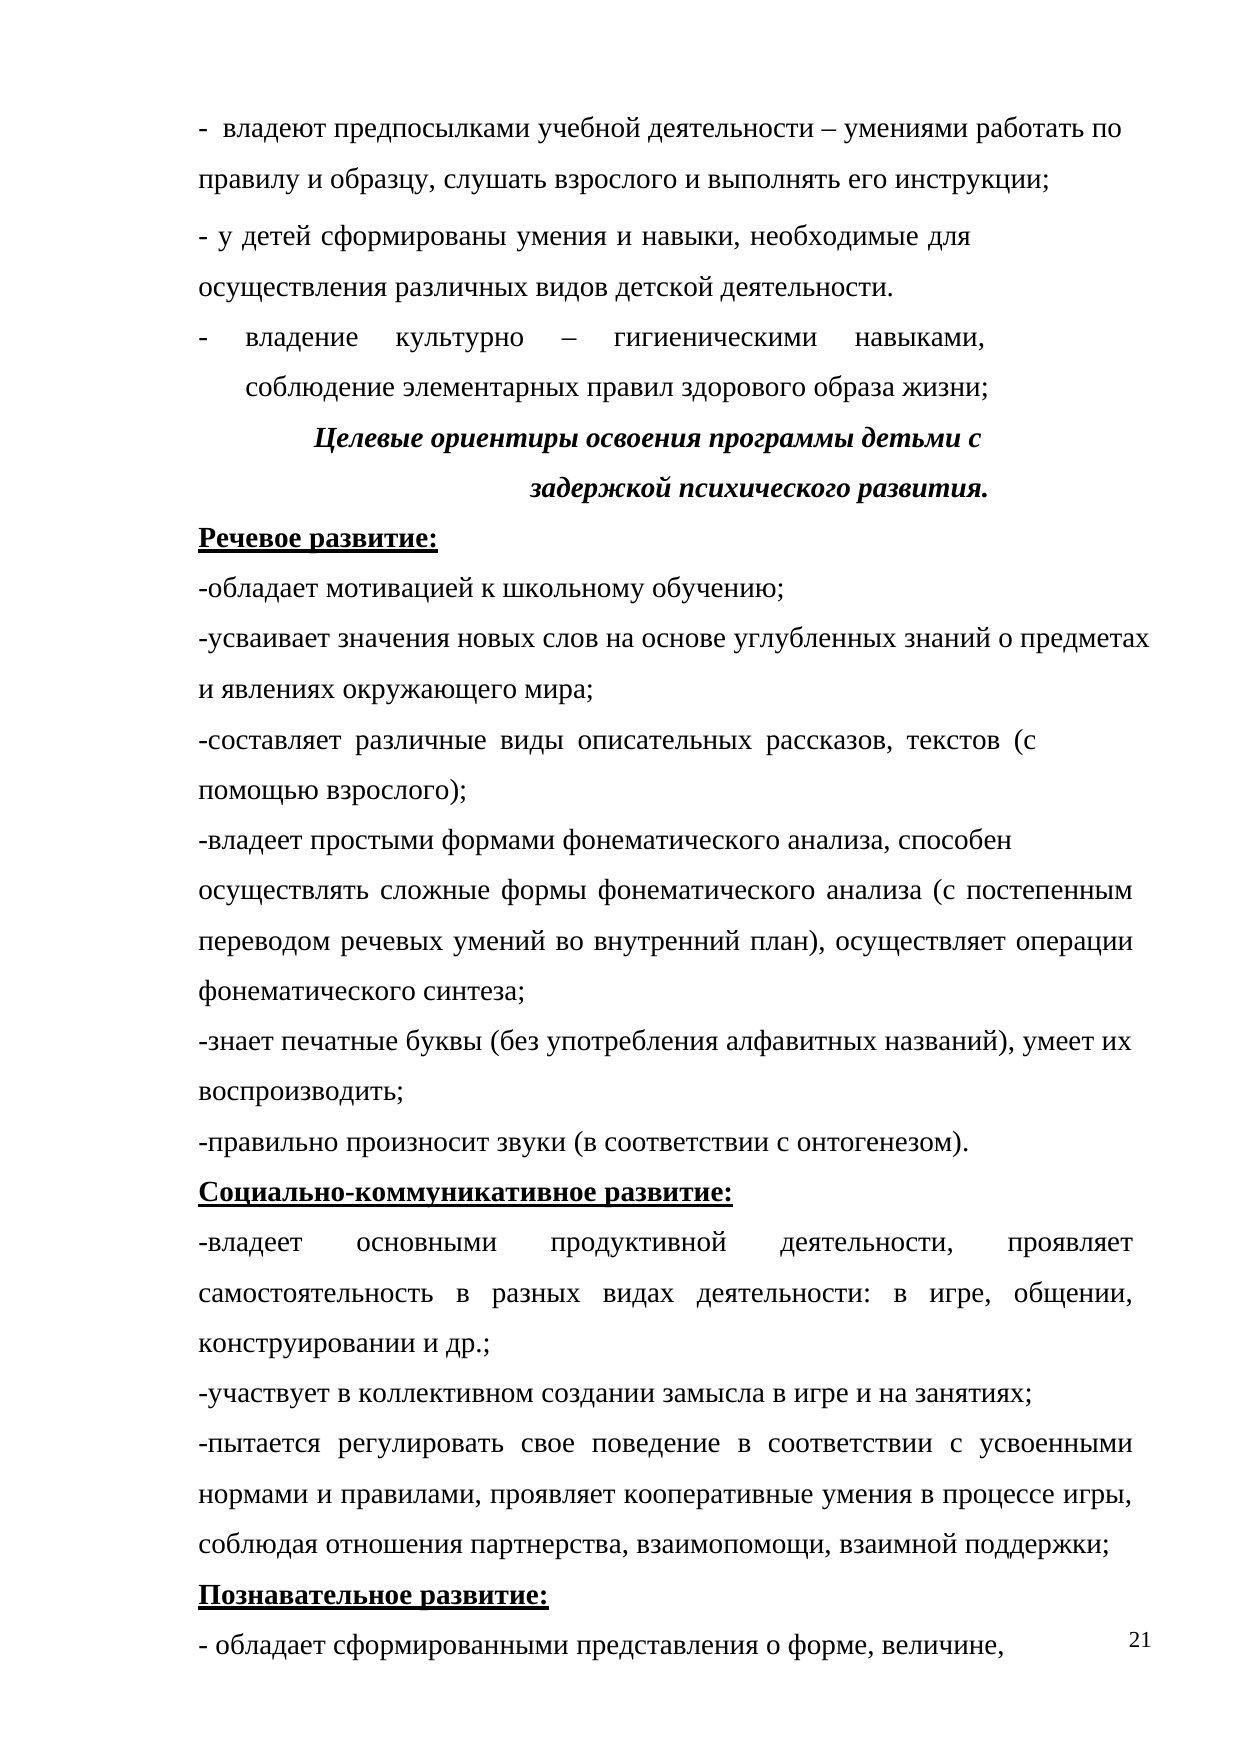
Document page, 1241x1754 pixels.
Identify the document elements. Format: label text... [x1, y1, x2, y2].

list у детей сформированы умения и навыки, необходимые для осуществления различных видов детской деятельности. [198, 218, 1133, 302]
text Социально-коммуникативное развитие: [198, 1174, 1163, 1208]
list владеют предпосылками учебной деятельности – умениями работать по правилу и образцу, слушать взрослого и выполнять его инструкции; [198, 110, 1133, 194]
text -владеет основными продуктивной деятельности, проявляет самостоятельность в разных видах деятельности: в игре, общении, конструировании и др.; [198, 1224, 1133, 1358]
text Целевые ориентиры освоения программы детьми с задержкой психического развития. [313, 420, 1092, 504]
text -усваивает значения новых слов на основе углубленных знаний о предметах и явлениях окружающего мира; [198, 621, 1163, 705]
text -пытается регулировать свое поведение в соответствии с усвоенными нормами и правилами, проявляет кооперативные умения в процессе игры, соблюдая отношения партнерства, взаимопомощи, взаимной поддержки; [198, 1426, 1133, 1560]
text осуществлять сложные формы фонематического анализа (с постепенным переводом речевых умений во внутренний план), осуществляет операции фонематического синтеза; [198, 872, 1133, 1006]
text Познавательное развитие: [198, 1577, 1163, 1611]
text -обладает мотивацией к школьному обучению; [198, 570, 1163, 604]
text -владеет простыми формами фонематического анализа, способен [198, 822, 1163, 856]
text -знает печатные буквы (без употребления алфавитных названий), умеет их воспроизводить; [198, 1023, 1133, 1107]
text -участвует в коллективном создании замысла в игре и на занятиях; [198, 1375, 1163, 1409]
text Речевое развитие: [198, 521, 1163, 554]
text -составляет различные виды описательных рассказов, текстов (с помощью взрослого); [198, 722, 1163, 806]
text -правильно произносит звуки (в соответствии с онтогенезом). [198, 1124, 1163, 1157]
list обладает сформированными представления о форме, величине, [198, 1627, 1163, 1661]
list владение культурно – гигиеническими навыками, соблюдение элементарных правил здорового образа жизни; [198, 319, 1133, 403]
